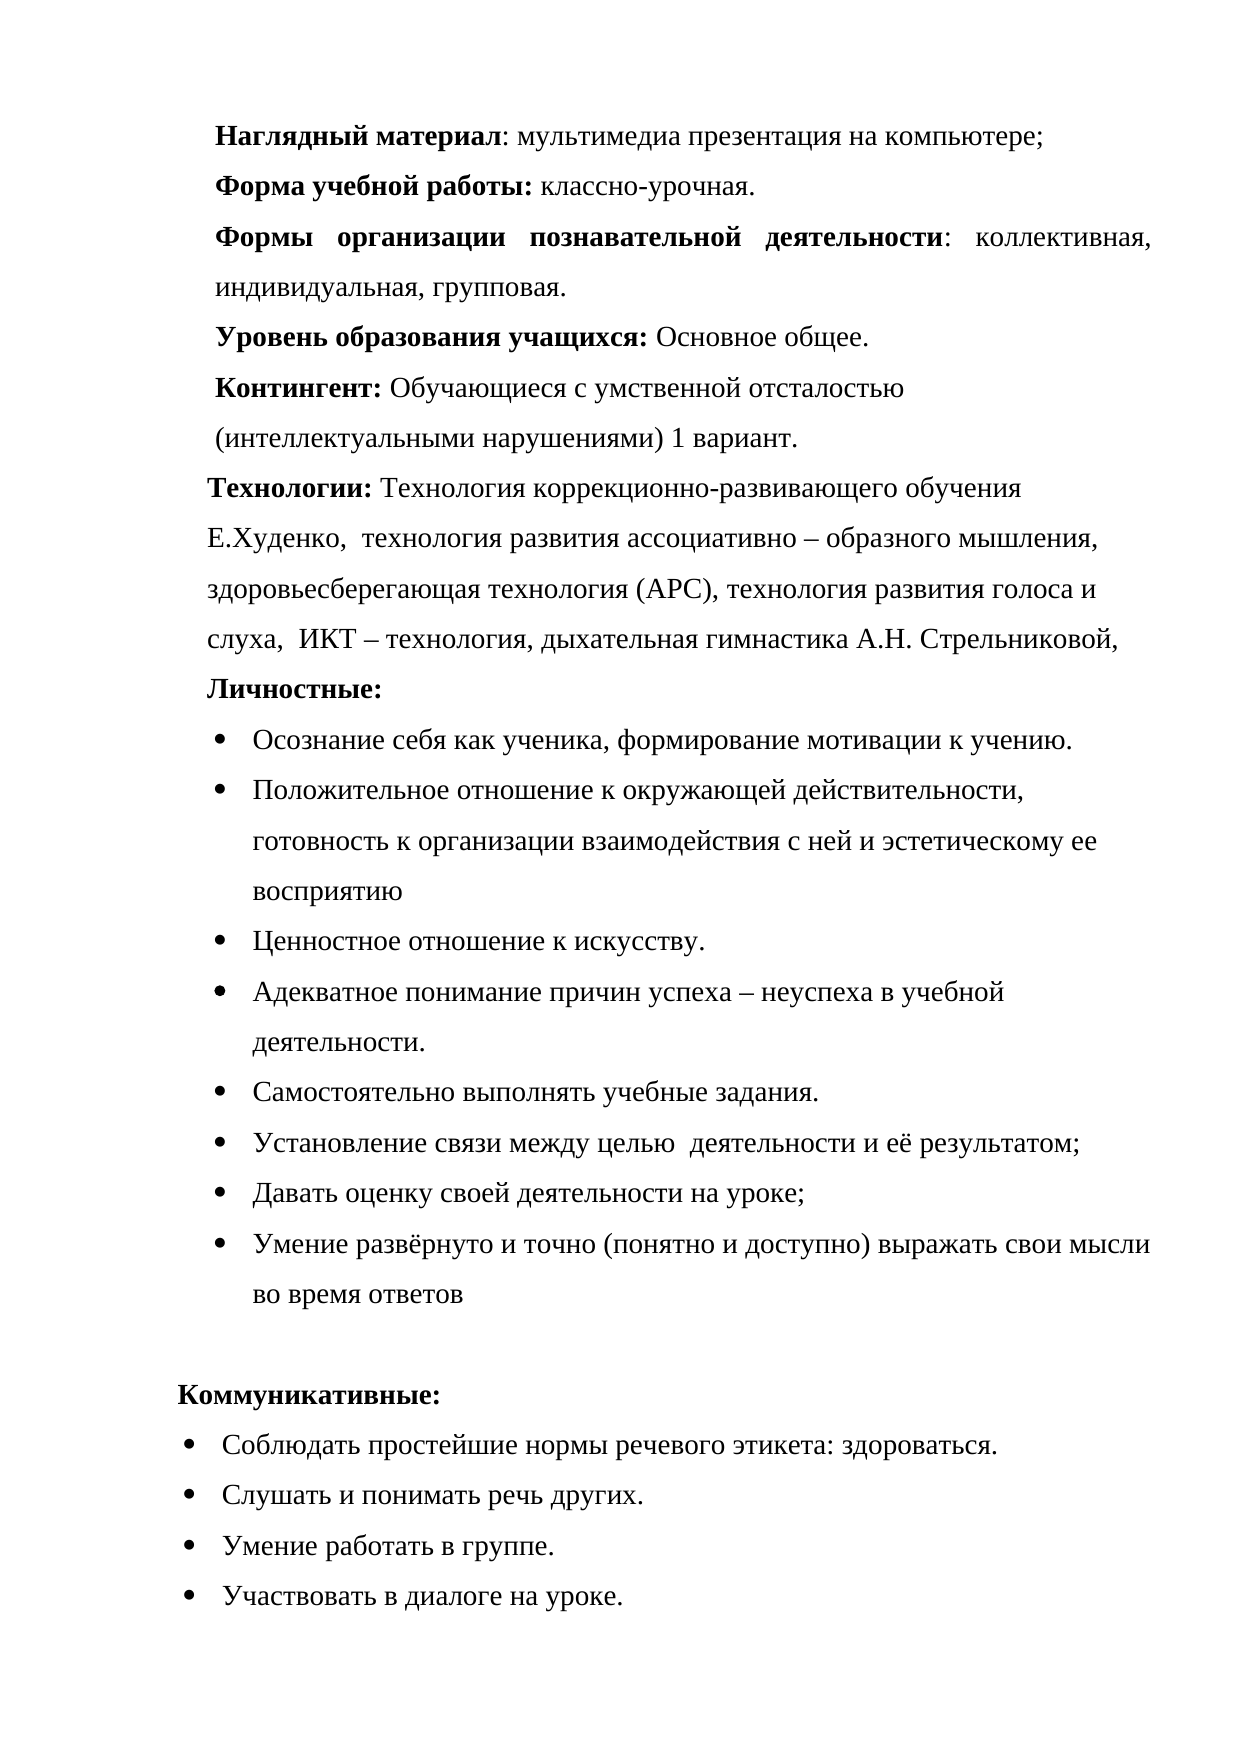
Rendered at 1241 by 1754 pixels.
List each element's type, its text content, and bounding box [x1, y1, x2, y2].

text Форма учебной работы: классно-урочная. [215, 168, 1152, 202]
text Уровень образования учащихся: Основное общее. [215, 319, 1150, 353]
text Личностные: [207, 672, 1152, 705]
text Наглядный материал: мультимедиа презентация на компьютере; [215, 118, 1152, 152]
list Давать оценку своей деятельности на уроке; [215, 1175, 1152, 1209]
list Слушать и понимать речь других. [184, 1477, 1152, 1511]
text Коммуникативные: [177, 1377, 1152, 1410]
list Ценностное отношение к искусству. [215, 923, 1152, 957]
text Формы организации познавательной деятельности: коллективная, индивидуальная, групповая. [215, 219, 1152, 303]
list Умение развёрнуто и точно (понятно и доступно) выражать свои мысли во время ответов [215, 1226, 1152, 1310]
list Самостоятельно выполнять учебные задания. [215, 1074, 1152, 1108]
list Адекватное понимание причин успеха – неуспеха в учебной деятельности. [215, 974, 1152, 1058]
text Контингент: Обучающиеся с умственной отсталостью (интеллектуальными нарушениями) 1 вариант. [215, 370, 1150, 453]
list Осознание себя как ученика, формирование мотивации к учению. [215, 722, 1152, 756]
list Положительное отношение к окружающей действительности, готовность к организации взаимодействия с ней и эстетическому ее восприятию [215, 772, 1152, 907]
list Соблюдать простейшие нормы речевого этикета: здороваться. [184, 1427, 1152, 1461]
list Установление связи между целью деятельности и её результатом; [215, 1125, 1152, 1158]
text Технологии: Технология коррекционно-развивающего обучения Е.Худенко, технология развития ассоциативно – образного мышления, здоровьесберегающая технология (АРС), технология развития голоса и слуха, ИКТ – технология, дыхательная гимнастика А.Н. Стрельниковой, [207, 470, 1152, 655]
list Умение работать в группе. [184, 1528, 1152, 1562]
list Участвовать в диалоге на уроке. [184, 1578, 1152, 1612]
